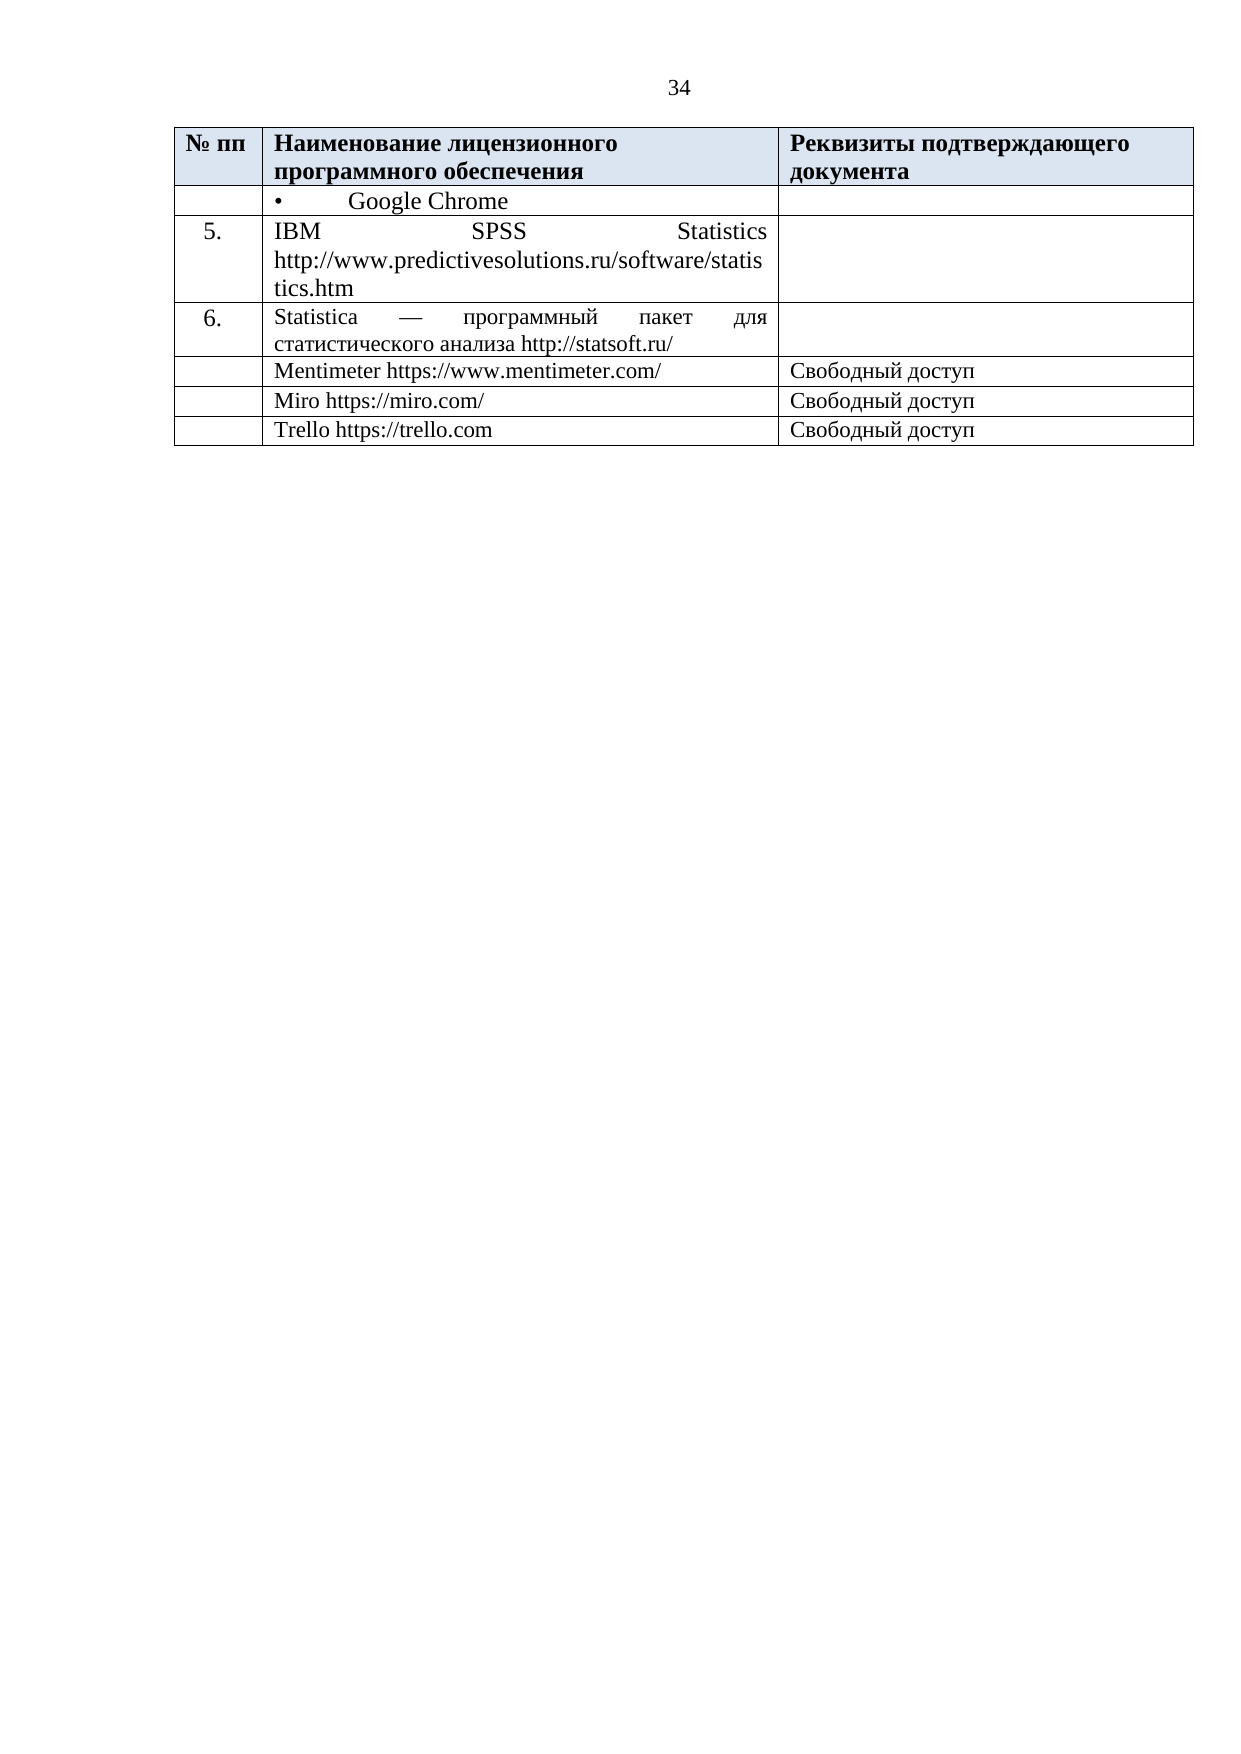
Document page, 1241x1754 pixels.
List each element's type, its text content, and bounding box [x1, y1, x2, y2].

table_cell Свободный доступ [779, 417, 1193, 445]
table_cell Miro https://miro.com/ [263, 387, 778, 416]
table_cell [175, 357, 262, 386]
table_cell Свободный доступ [779, 357, 1193, 386]
table_cell Trello https://trello.com [263, 417, 778, 445]
table_cell Свободный доступ [779, 387, 1193, 416]
table_cell Statistica — программный пакет для статистического анализа http://statsoft.ru/ [263, 303, 778, 356]
table_cell [175, 216, 262, 302]
table_cell [779, 303, 1193, 356]
table_header Наименование лицензионного программного обеспечения [263, 128, 778, 185]
table_cell [175, 387, 262, 416]
table_header № пп [175, 128, 262, 185]
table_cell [263, 186, 778, 215]
table_cell [175, 417, 262, 445]
table_cell [175, 186, 262, 215]
table_header Реквизиты подтверждающего документа [779, 128, 1193, 185]
table_cell [175, 303, 262, 356]
table_cell [779, 216, 1193, 302]
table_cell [779, 186, 1193, 215]
table_cell IBM SPSS Statistics http://www.predictivesolutions.ru/software/statistics.htm [263, 216, 778, 302]
table_cell Mentimeter https://www.mentimeter.com/ [263, 357, 778, 386]
